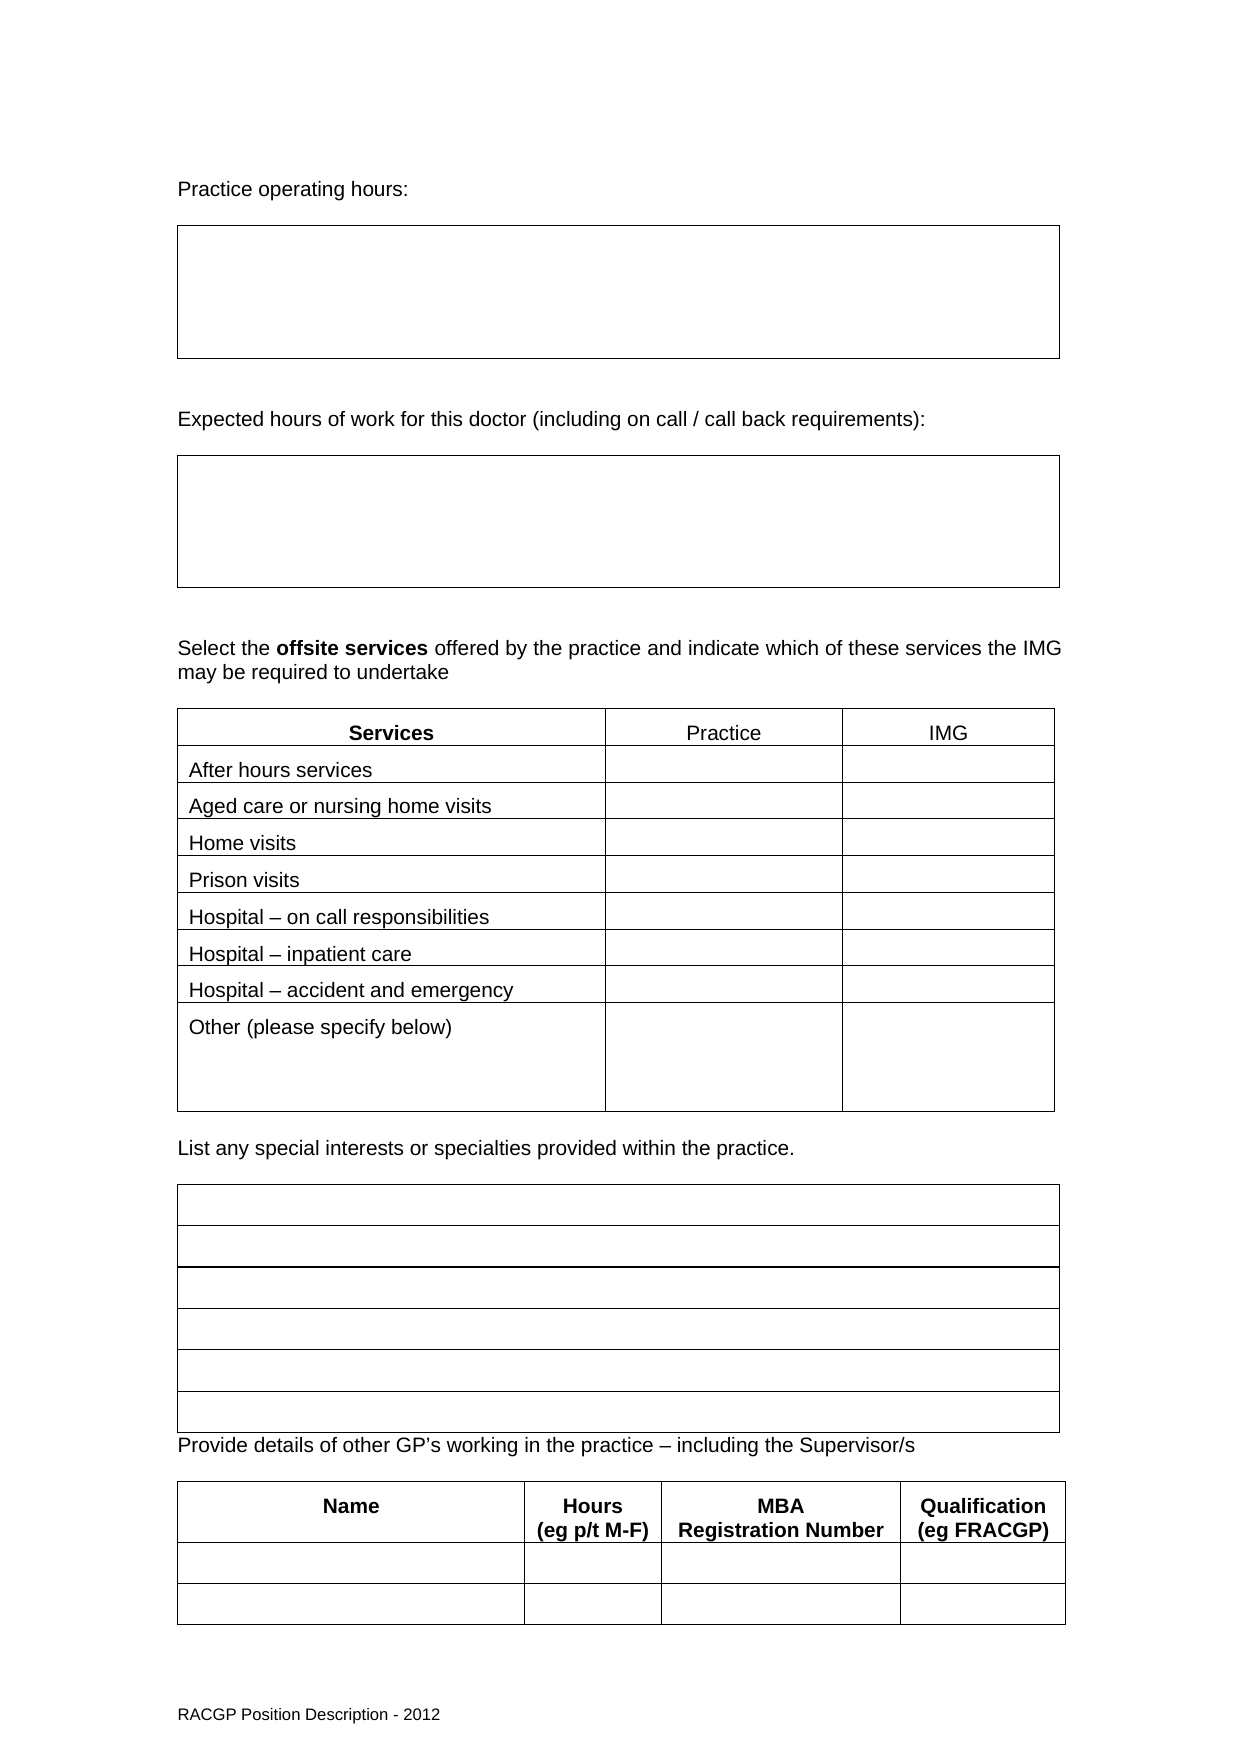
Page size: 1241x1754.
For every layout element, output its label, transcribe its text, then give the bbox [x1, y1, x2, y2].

table_cell Hospital – inpatient care [178, 930, 605, 965]
table_cell [606, 819, 842, 855]
text Expected hours of work for this doctor (including on call / call back requirements): [177, 407, 1063, 431]
text List any special interests or specialties provided within the practice. [177, 1136, 1063, 1160]
table_cell [843, 856, 1054, 892]
table_cell [901, 1584, 1065, 1624]
table_cell [662, 1543, 900, 1583]
table_header Hours (eg p/t M-F) [525, 1482, 661, 1542]
table_header [178, 456, 1059, 587]
table_header Name [178, 1482, 524, 1542]
table_cell [178, 1584, 524, 1624]
table_cell Prison visits [178, 856, 605, 892]
table_cell [178, 1543, 524, 1583]
table_header IMG [843, 709, 1054, 745]
table_header Services [178, 709, 605, 745]
table_cell [606, 856, 842, 892]
table_header Qualification (eg FRACGP) [901, 1482, 1065, 1542]
table_cell [606, 930, 842, 965]
table_cell [843, 930, 1054, 965]
table_cell [843, 1003, 1054, 1111]
table_cell [901, 1543, 1065, 1583]
table_cell [606, 1003, 842, 1111]
table_cell [525, 1543, 661, 1583]
table_cell [606, 746, 842, 782]
table_cell Aged care or nursing home visits [178, 783, 605, 818]
table_cell [843, 893, 1054, 929]
table_header [178, 1185, 1059, 1225]
table_cell Hospital – on call responsibilities [178, 893, 605, 929]
table_header Practice [606, 709, 842, 745]
table_cell [843, 966, 1054, 1002]
table_cell Other (please specify below) [178, 1003, 605, 1111]
table_cell [843, 783, 1054, 818]
table_header MBA Registration Number [662, 1482, 900, 1542]
table_cell [843, 746, 1054, 782]
table_cell [843, 819, 1054, 855]
table_cell Hospital – accident and emergency [178, 966, 605, 1002]
table_cell [606, 783, 842, 818]
table_cell [606, 893, 842, 929]
text Practice operating hours: [177, 177, 1063, 201]
table_cell Home visits [178, 819, 605, 855]
table_cell [178, 1309, 1059, 1349]
text Provide details of other GP’s working in the practice – including the Supervisor/s [177, 1433, 1063, 1457]
table_cell After hours services [178, 746, 605, 782]
table_cell [178, 1268, 1059, 1308]
table_cell [525, 1584, 661, 1624]
table_cell [178, 1350, 1059, 1391]
text Select the offsite services offered by the practice and indicate which of these services the IMG may be required to undertake [177, 636, 1063, 684]
table_cell [178, 1392, 1059, 1432]
table_header [178, 226, 1059, 358]
table_cell [662, 1584, 900, 1624]
table_cell [606, 966, 842, 1002]
table_cell [178, 1226, 1059, 1266]
